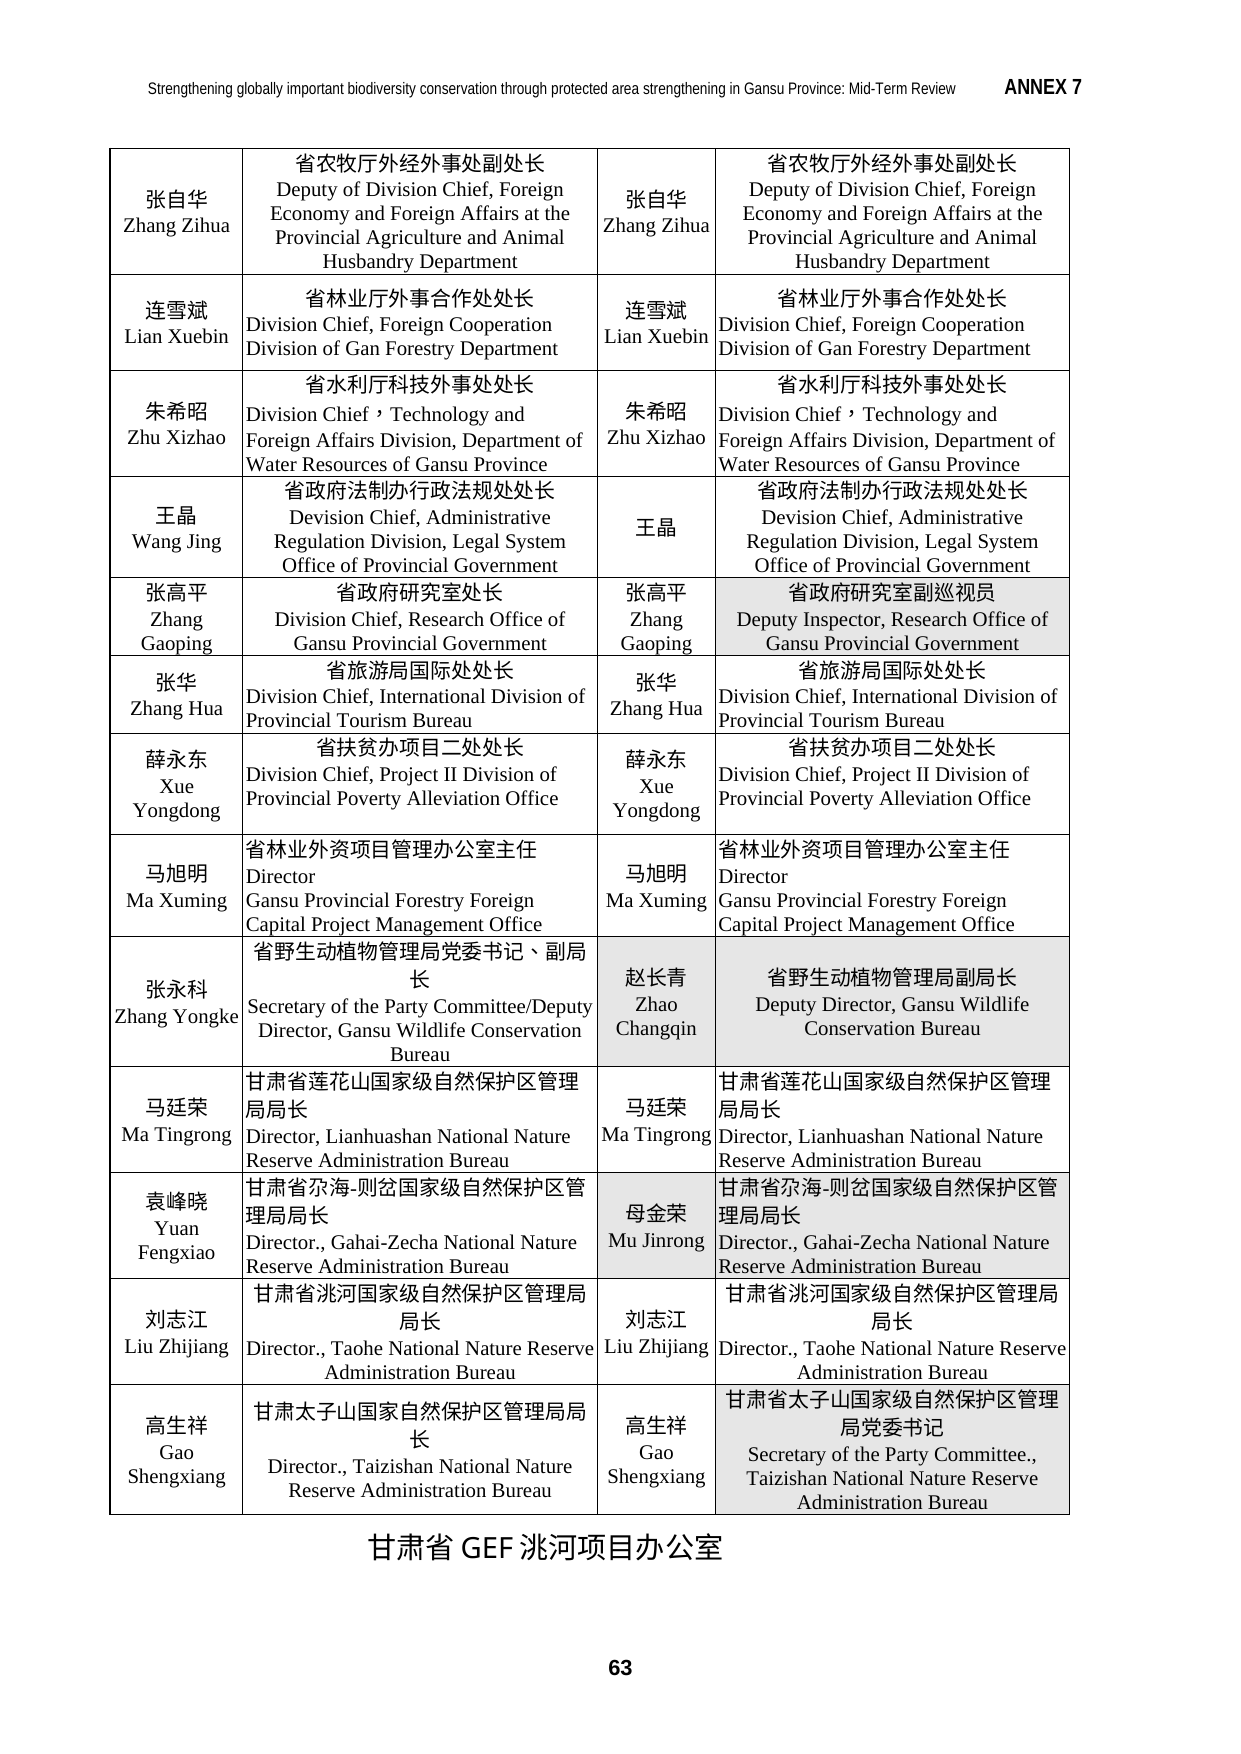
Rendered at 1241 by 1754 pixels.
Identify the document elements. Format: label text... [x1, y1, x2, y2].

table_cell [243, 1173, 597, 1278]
text 甘肃省GEF洮河项目办公室 [148, 1528, 1092, 1567]
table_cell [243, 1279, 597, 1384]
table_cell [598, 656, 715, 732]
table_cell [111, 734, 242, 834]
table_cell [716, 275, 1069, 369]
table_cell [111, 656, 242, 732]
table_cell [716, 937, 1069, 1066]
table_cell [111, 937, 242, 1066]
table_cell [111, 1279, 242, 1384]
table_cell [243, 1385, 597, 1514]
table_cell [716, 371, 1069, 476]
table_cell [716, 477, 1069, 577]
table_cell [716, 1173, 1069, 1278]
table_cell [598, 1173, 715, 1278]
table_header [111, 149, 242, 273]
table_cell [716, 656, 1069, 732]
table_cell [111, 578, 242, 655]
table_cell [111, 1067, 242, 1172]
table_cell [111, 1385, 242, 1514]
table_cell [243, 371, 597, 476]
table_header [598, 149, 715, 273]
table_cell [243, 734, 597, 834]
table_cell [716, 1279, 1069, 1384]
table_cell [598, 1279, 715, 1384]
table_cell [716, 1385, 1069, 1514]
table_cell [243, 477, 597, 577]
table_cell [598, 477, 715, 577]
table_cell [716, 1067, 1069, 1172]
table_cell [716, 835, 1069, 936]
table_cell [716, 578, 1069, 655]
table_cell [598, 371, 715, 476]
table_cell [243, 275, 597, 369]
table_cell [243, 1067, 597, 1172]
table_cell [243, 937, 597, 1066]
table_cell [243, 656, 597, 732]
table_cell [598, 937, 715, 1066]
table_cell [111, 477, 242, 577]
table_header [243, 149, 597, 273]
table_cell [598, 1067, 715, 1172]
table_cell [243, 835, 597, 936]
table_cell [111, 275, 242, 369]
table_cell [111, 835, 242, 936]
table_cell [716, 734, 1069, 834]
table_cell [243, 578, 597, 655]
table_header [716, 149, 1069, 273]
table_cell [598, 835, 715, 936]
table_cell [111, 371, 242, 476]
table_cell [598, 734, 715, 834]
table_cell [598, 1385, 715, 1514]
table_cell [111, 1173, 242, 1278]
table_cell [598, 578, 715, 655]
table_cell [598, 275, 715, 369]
